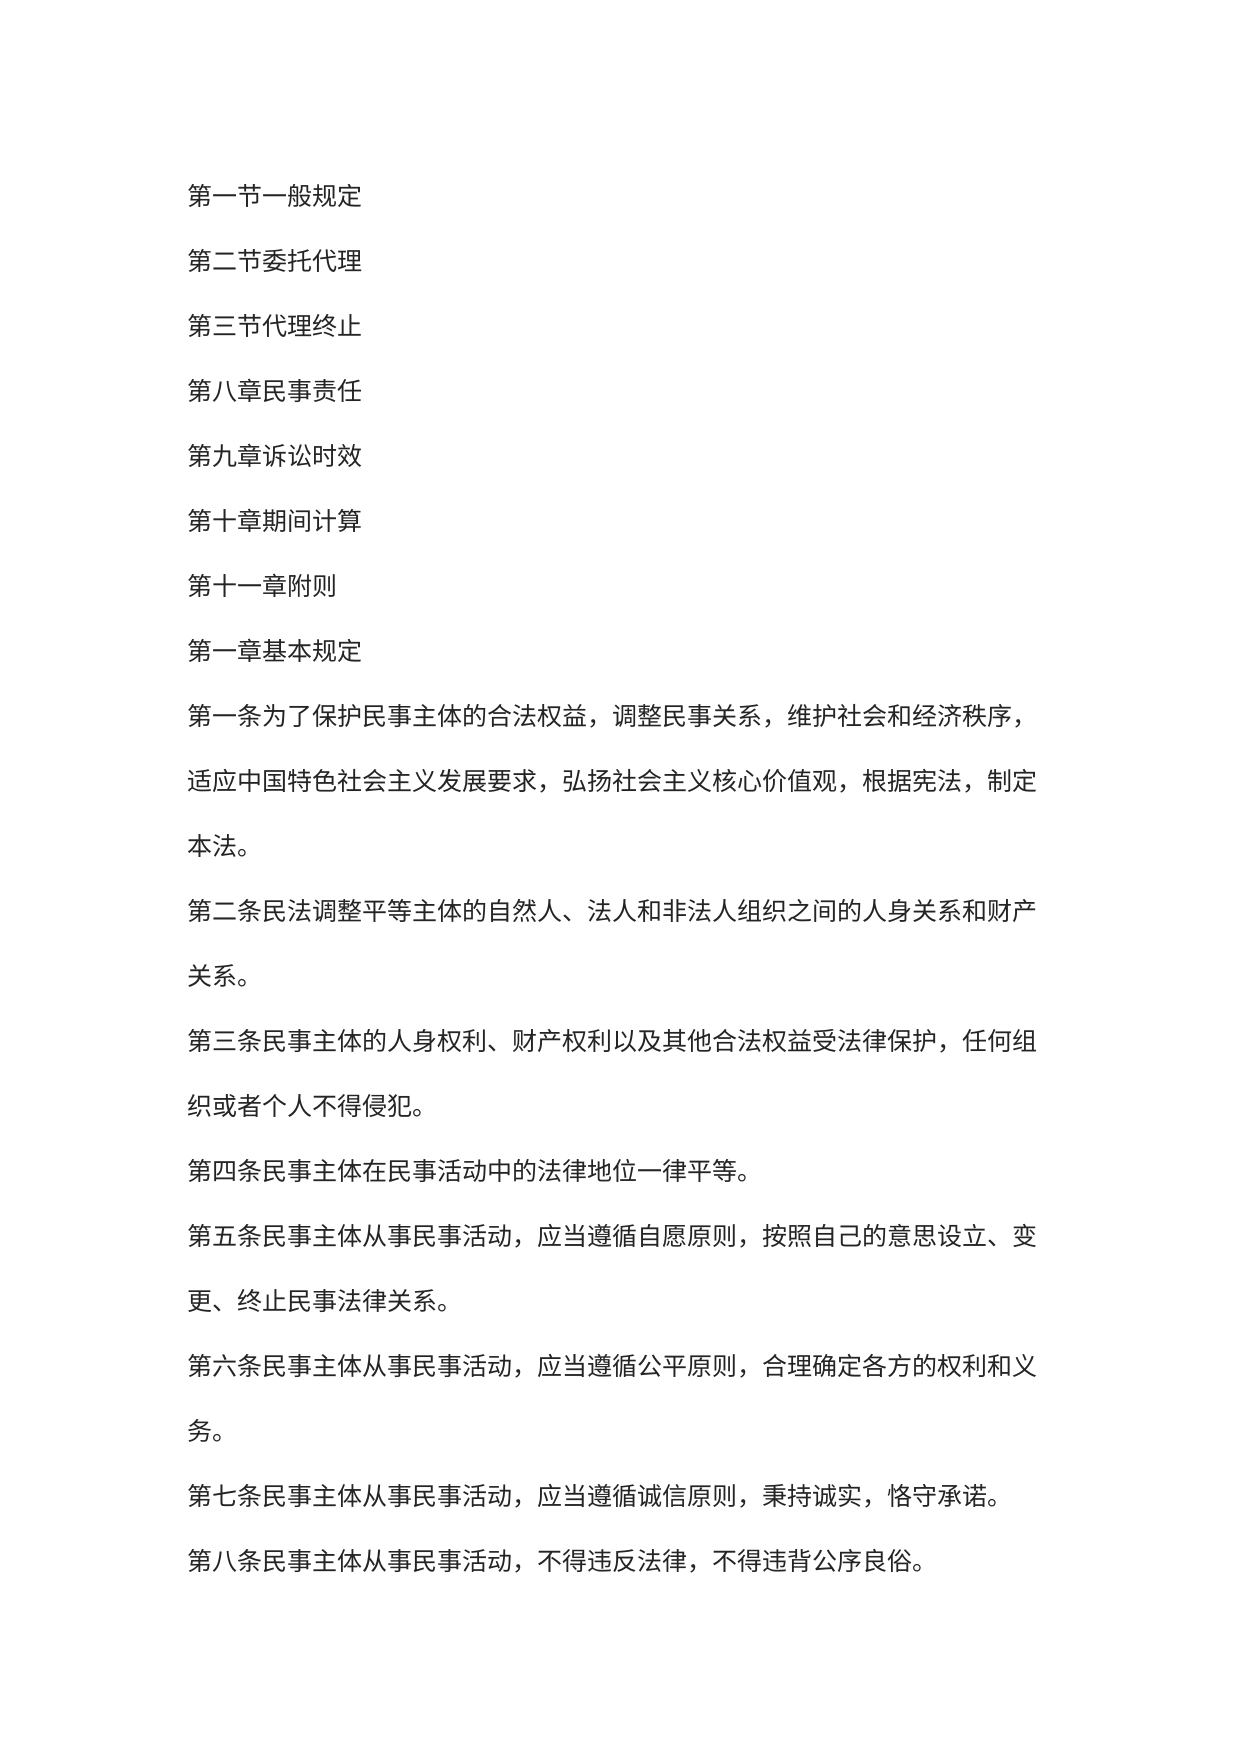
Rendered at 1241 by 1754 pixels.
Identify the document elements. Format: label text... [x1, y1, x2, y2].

text 第二条民法调整平等主体的自然人、法人和非法人组织之间的人身关系和财产关系。 [187, 877, 1053, 1007]
text 第一条为了保护民事主体的合法权益，调整民事关系，维护社会和经济秩序，适应中国特色社会主义发展要求，弘扬社会主义核心价值观，根据宪法，制定本法。 [187, 682, 1053, 877]
text 第十章期间计算 [187, 487, 1053, 552]
text 第一章基本规定 [187, 617, 1053, 682]
text 第三条民事主体的人身权利、财产权利以及其他合法权益受法律保护，任何组织或者个人不得侵犯。 [187, 1007, 1053, 1137]
text 第七条民事主体从事民事活动，应当遵循诚信原则，秉持诚实，恪守承诺。 [187, 1462, 1053, 1527]
text 第一节一般规定 [187, 162, 1053, 227]
text 第三节代理终止 [187, 292, 1053, 357]
text 第五条民事主体从事民事活动，应当遵循自愿原则，按照自己的意思设立、变更、终止民事法律关系。 [187, 1202, 1053, 1332]
text 第六条民事主体从事民事活动，应当遵循公平原则，合理确定各方的权利和义务。 [187, 1332, 1053, 1462]
text 第九章诉讼时效 [187, 422, 1053, 487]
text 第八条民事主体从事民事活动，不得违反法律，不得违背公序良俗。 [187, 1527, 1053, 1592]
text 第八章民事责任 [187, 357, 1053, 422]
text 第十一章附则 [187, 552, 1053, 617]
text 第四条民事主体在民事活动中的法律地位一律平等。 [187, 1137, 1053, 1202]
text 第二节委托代理 [187, 227, 1053, 292]
